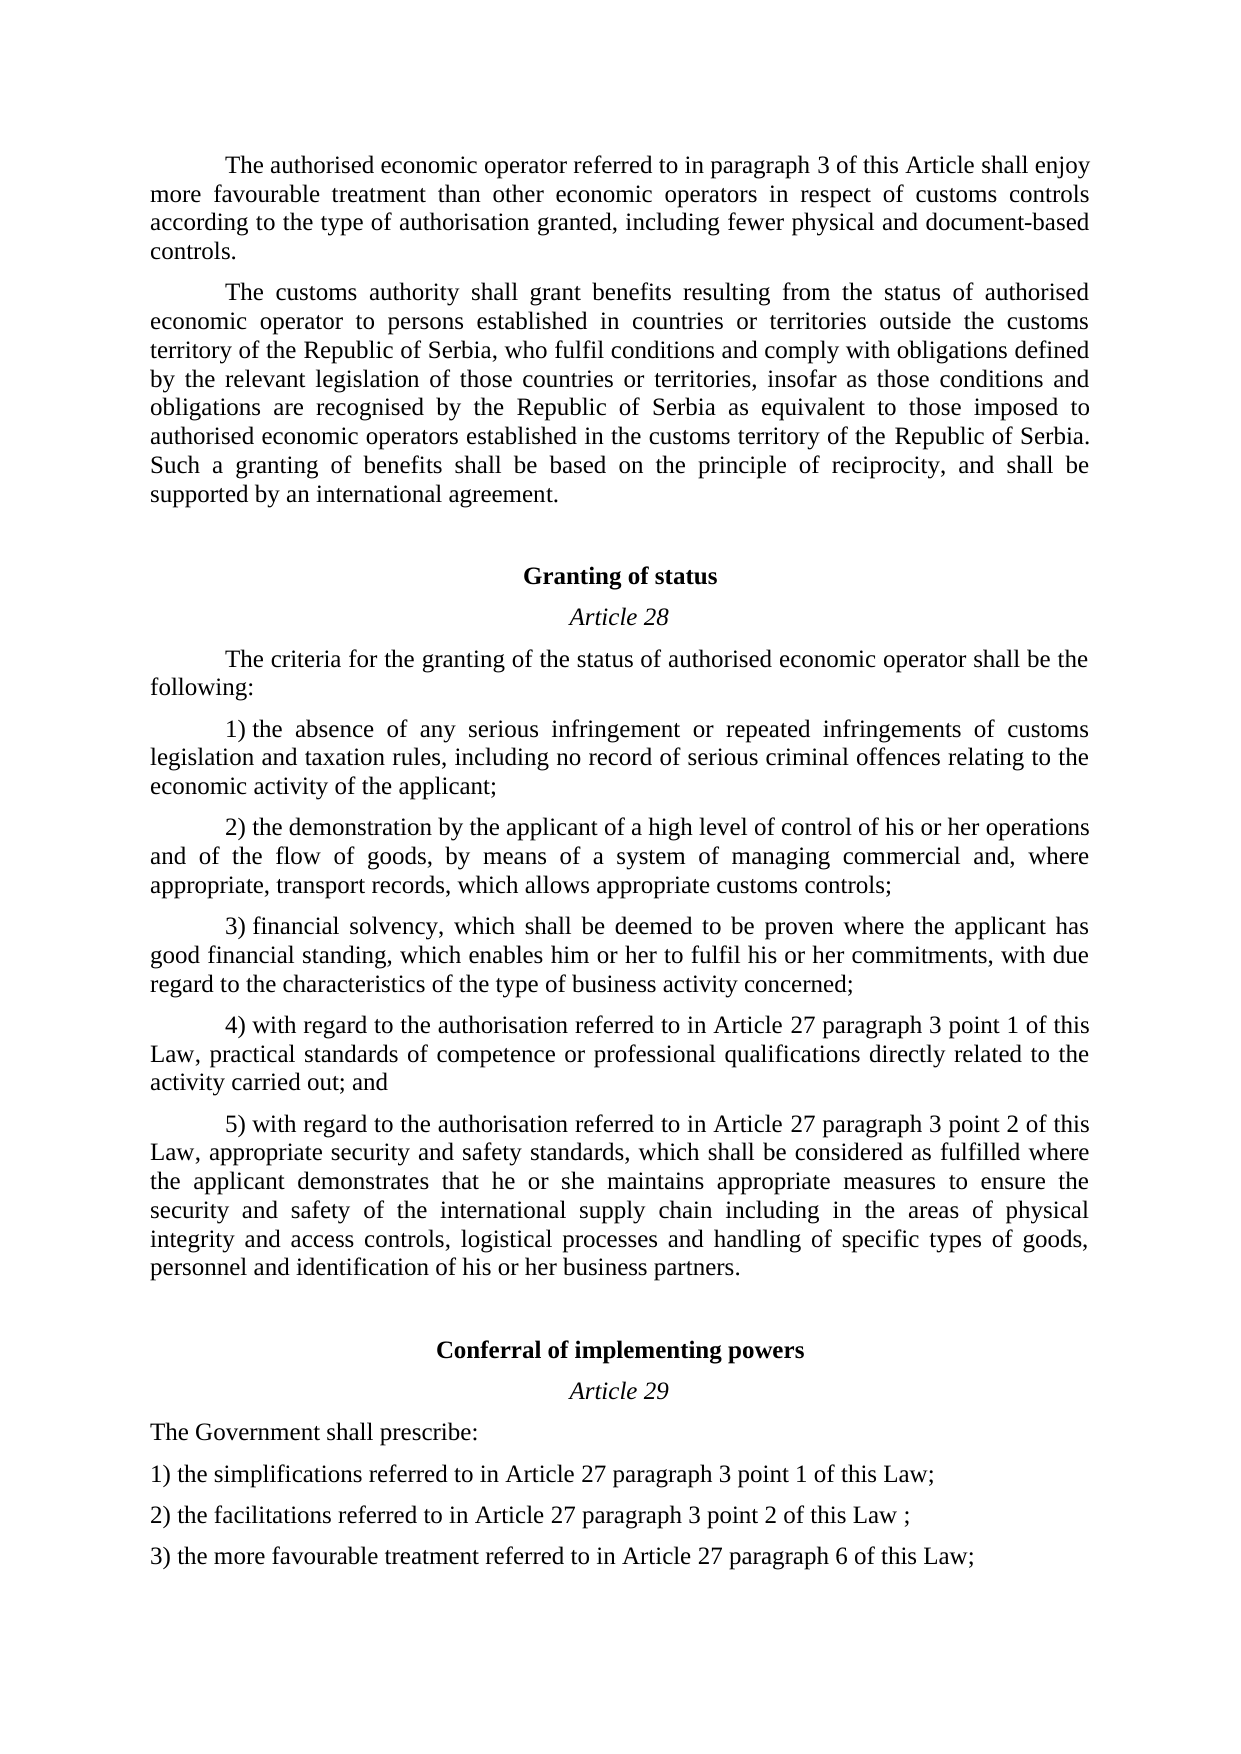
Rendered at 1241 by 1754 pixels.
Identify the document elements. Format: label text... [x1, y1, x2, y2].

text Article 29 [150, 1376, 1090, 1405]
text The customs authority shall grant benefits resulting from the status of authorised economic operator to persons established in countries or territories outside the customs territory of the Republic of Serbia, who fulfil conditions and comply with obligations defined by the relevant legislation of those countries or territories, insofar as those conditions and obligations are recognised by the Republic of Serbia as equivalent to those imposed to authorised economic operators established in the customs territory of the Republic of Serbia. Such a granting of benefits shall be based on the principle of reciprocity, and shall be supported by an international agreement. [150, 277, 1090, 507]
text The authorised economic operator referred to in paragraph 3 of this Article shall enjoy more favourable treatment than other economic operators in respect of customs controls according to the type of authorisation granted, including fewer physical and document-based controls. [150, 150, 1090, 265]
text Conferral of implementing powers [150, 1335, 1090, 1364]
text 4) with regard to the authorisation referred to in Article 27 paragraph 3 point 1 of this Law, practical standards of competence or professional qualifications directly related to the activity carried out; and [150, 1010, 1090, 1096]
text The criteria for the granting of the status of authorised economic operator shall be the following: [150, 644, 1090, 701]
text 1) the absence of any serious infringement or repeated infringements of customs legislation and taxation rules, including no record of serious criminal offences relating to the economic activity of the applicant; [150, 714, 1090, 800]
text 3) the more favourable treatment referred to in Article 27 paragraph 6 of this Law; [150, 1541, 1090, 1570]
text Article 28 [150, 602, 1090, 631]
text 3) financial solvency, which shall be deemed to be proven where the applicant has good financial standing, which enables him or her to fulfil his or her commitments, with due regard to the characteristics of the type of business activity concerned; [150, 911, 1090, 997]
text 2) the facilitations referred to in Article 27 paragraph 3 point 2 of this Law ; [150, 1500, 1090, 1529]
text Granting of status [150, 561, 1090, 590]
text 2) the demonstration by the applicant of a high level of control of his or her operations and of the flow of goods, by means of a system of managing commercial and, where appropriate, transport records, which allows appropriate customs controls; [150, 812, 1090, 899]
text 1) the simplifications referred to in Article 27 paragraph 3 point 1 of this Law; [150, 1459, 1090, 1487]
text 5) with regard to the authorisation referred to in Article 27 paragraph 3 point 2 of this Law, appropriate security and safety standards, which shall be considered as fulfilled where the applicant demonstrates that he or she maintains appropriate measures to ensure the security and safety of the international supply chain including in the areas of physical integrity and access controls, logistical processes and handling of specific types of goods, personnel and identification of his or her business partners. [150, 1109, 1090, 1281]
text The Government shall prescribe: [150, 1417, 1090, 1446]
